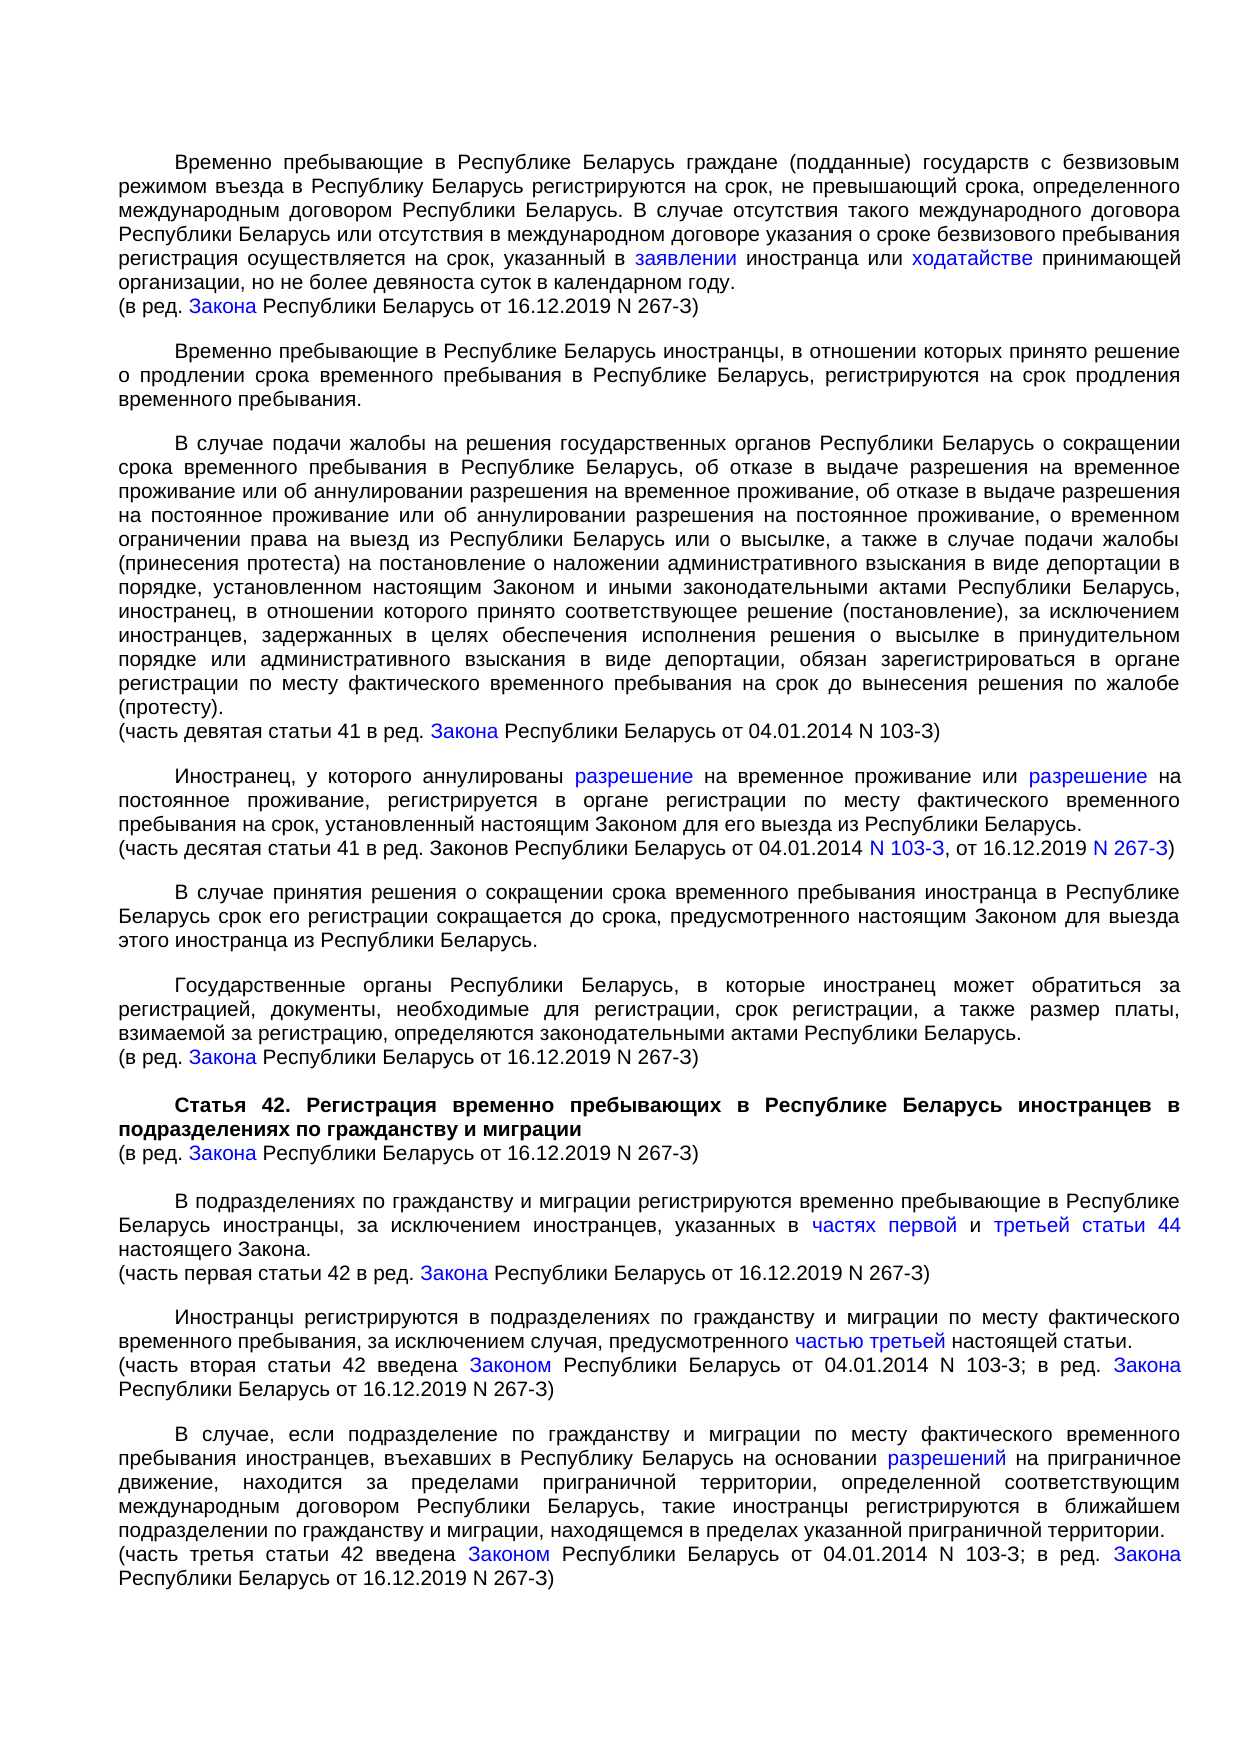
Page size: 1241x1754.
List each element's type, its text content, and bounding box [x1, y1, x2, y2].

text (в ред. Закона Республики Беларусь от 16.12.2019 N 267-З) [118, 1045, 1181, 1069]
text В случае принятия решения о сокращении срока временного пребывания иностранца в Республике Беларусь срок его регистрации сокращается до срока, предусмотренного настоящим Законом для выезда этого иностранца из Республики Беларусь. [118, 880, 1181, 952]
text (часть девятая статьи 41 в ред. Закона Республики Беларусь от 04.01.2014 N 103-З) [118, 719, 1181, 743]
text (в ред. Закона Республики Беларусь от 16.12.2019 N 267-З) [118, 294, 1181, 318]
text Временно пребывающие в Республике Беларусь граждане (подданные) государств с безвизовым режимом въезда в Республику Беларусь регистрируются на срок, не превышающий срока, определенного международным договором Республики Беларусь. В случае отсутствия такого международного договора Республики Беларусь или отсутствия в международном договоре указания о сроке безвизового пребывания регистрация осуществляется на срок, указанный в заявлении иностранца или ходатайстве принимающей организации, но не более девяноста суток в календарном году. [118, 150, 1181, 294]
text (часть вторая статьи 42 введена Законом Республики Беларусь от 04.01.2014 N 103-З; в ред. Закона Республики Беларусь от 16.12.2019 N 267-З) [118, 1353, 1181, 1401]
text Иностранцы регистрируются в подразделениях по гражданству и миграции по месту фактического временного пребывания, за исключением случая, предусмотренного частью третьей настоящей статьи. [118, 1305, 1181, 1353]
text В случае, если подразделение по гражданству и миграции по месту фактического временного пребывания иностранцев, въехавших в Республику Беларусь на основании разрешений на приграничное движение, находится за пределами приграничной территории, определенной соответствующим международным договором Республики Беларусь, такие иностранцы регистрируются в ближайшем подразделении по гражданству и миграции, находящемся в пределах указанной приграничной территории. [118, 1422, 1181, 1542]
text Государственные органы Республики Беларусь, в которые иностранец может обратиться за регистрацией, документы, необходимые для регистрации, срок регистрации, а также размер платы, взимаемой за регистрацию, определяются законодательными актами Республики Беларусь. [118, 973, 1181, 1045]
text Статья 42. Регистрация временно пребывающих в Республике Беларусь иностранцев в подразделениях по гражданству и миграции [118, 1093, 1181, 1141]
text (в ред. Закона Республики Беларусь от 16.12.2019 N 267-З) [118, 1141, 1181, 1164]
text В подразделениях по гражданству и миграции регистрируются временно пребывающие в Республике Беларусь иностранцы, за исключением иностранцев, указанных в частях первой и третьей статьи 44 настоящего Закона. [118, 1188, 1181, 1260]
text (часть третья статьи 42 введена Законом Республики Беларусь от 04.01.2014 N 103-З; в ред. Закона Республики Беларусь от 16.12.2019 N 267-З) [118, 1542, 1181, 1589]
text Временно пребывающие в Республике Беларусь иностранцы, в отношении которых принято решение о продлении срока временного пребывания в Республике Беларусь, регистрируются на срок продления временного пребывания. [118, 338, 1181, 410]
text Иностранец, у которого аннулированы разрешение на временное проживание или разрешение на постоянное проживание, регистрируется в органе регистрации по месту фактического временного пребывания на срок, установленный настоящим Законом для его выезда из Республики Беларусь. [118, 763, 1181, 835]
text (часть десятая статьи 41 в ред. Законов Республики Беларусь от 04.01.2014 N 103-З, от 16.12.2019 N 267-З) [118, 835, 1181, 859]
text (часть первая статьи 42 в ред. Закона Республики Беларусь от 16.12.2019 N 267-З) [118, 1260, 1181, 1284]
text В случае подачи жалобы на решения государственных органов Республики Беларусь о сокращении срока временного пребывания в Республике Беларусь, об отказе в выдаче разрешения на временное проживание или об аннулировании разрешения на временное проживание, об отказе в выдаче разрешения на постоянное проживание или об аннулировании разрешения на постоянное проживание, о временном ограничении права на выезд из Республики Беларусь или о высылке, а также в случае подачи жалобы (принесения протеста) на постановление о наложении административного взыскания в виде депортации в порядке, установленном настоящим Законом и иными законодательными актами Республики Беларусь, иностранец, в отношении которого принято соответствующее решение (постановление), за исключением иностранцев, задержанных в целях обеспечения исполнения решения о высылке в принудительном порядке или административного взыскания в виде депортации, обязан зарегистрироваться в органе регистрации по месту фактического временного пребывания на срок до вынесения решения по жалобе (протесту). [118, 431, 1181, 719]
